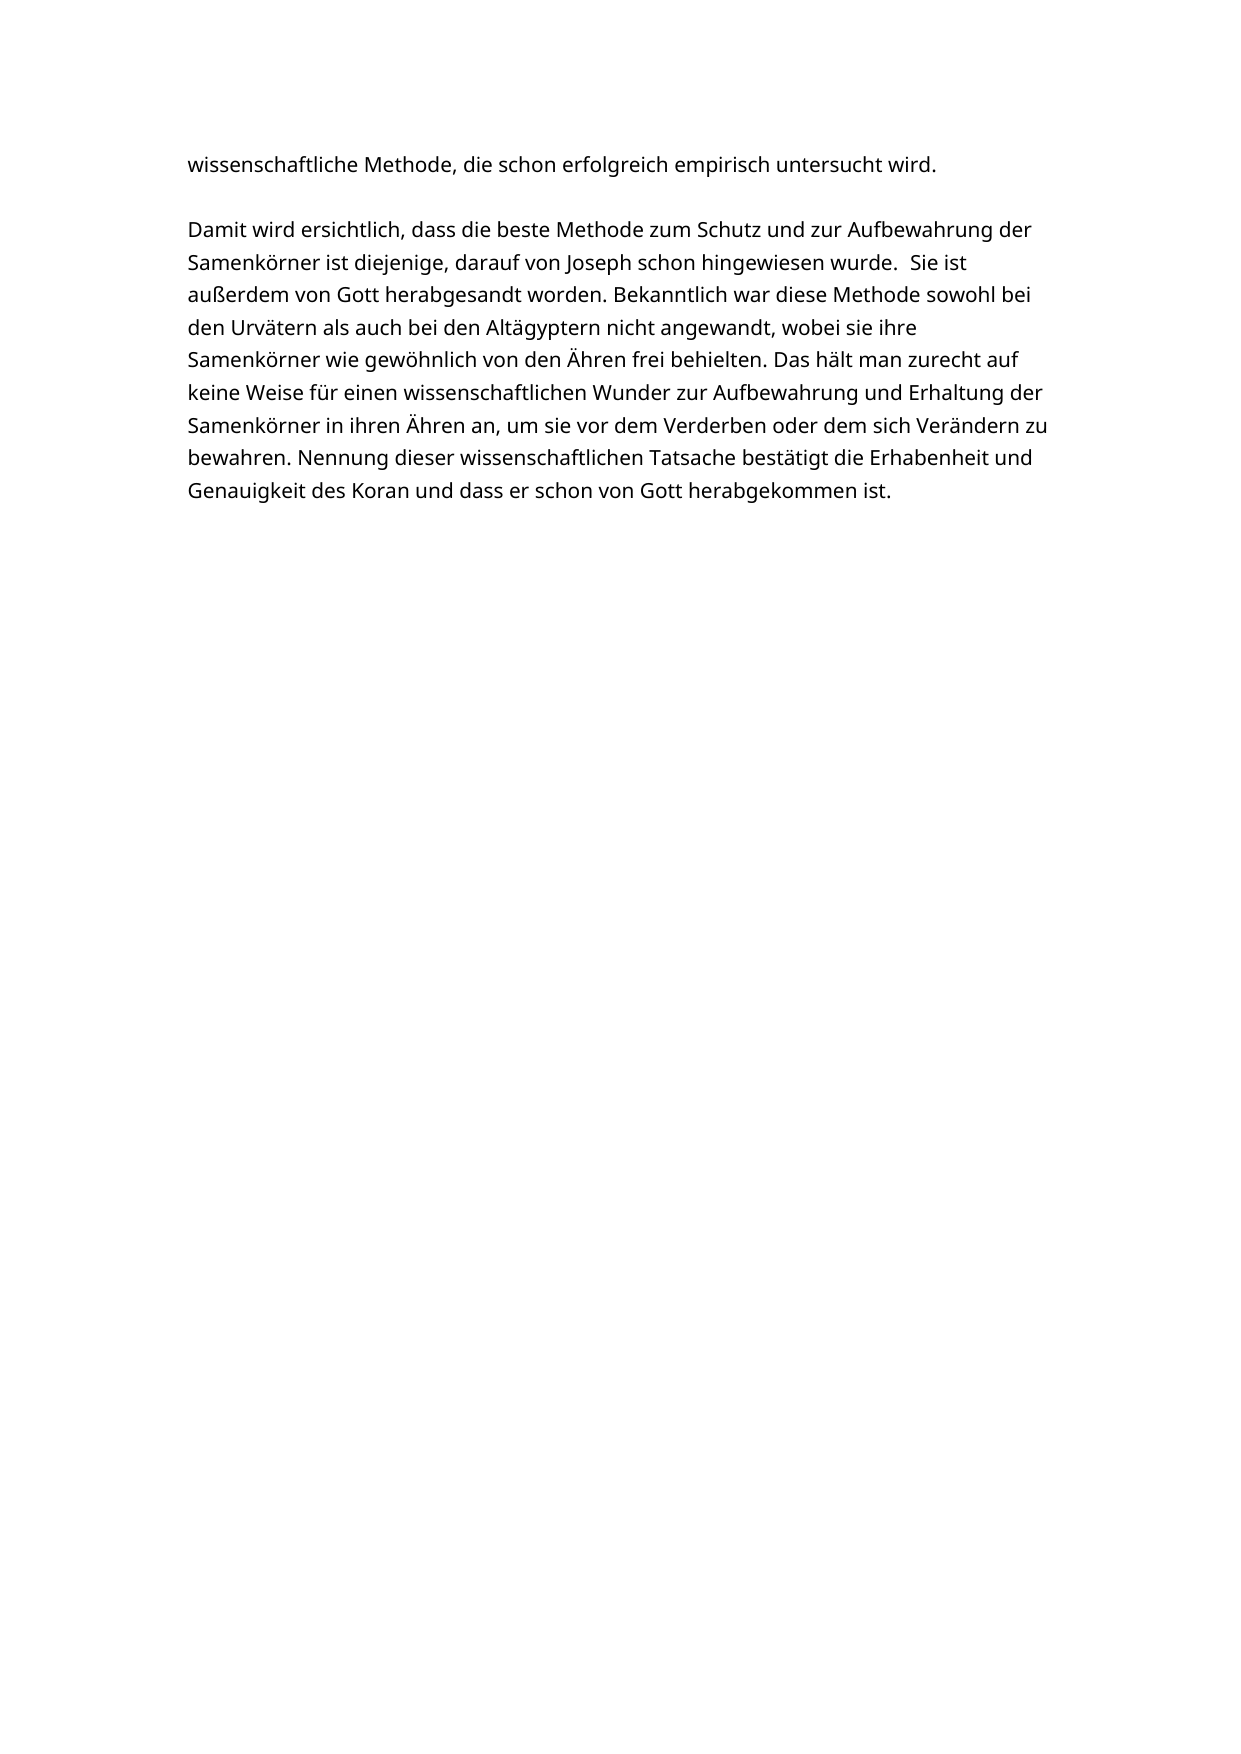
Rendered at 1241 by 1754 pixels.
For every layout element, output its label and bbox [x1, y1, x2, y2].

text [187, 150, 1053, 504]
